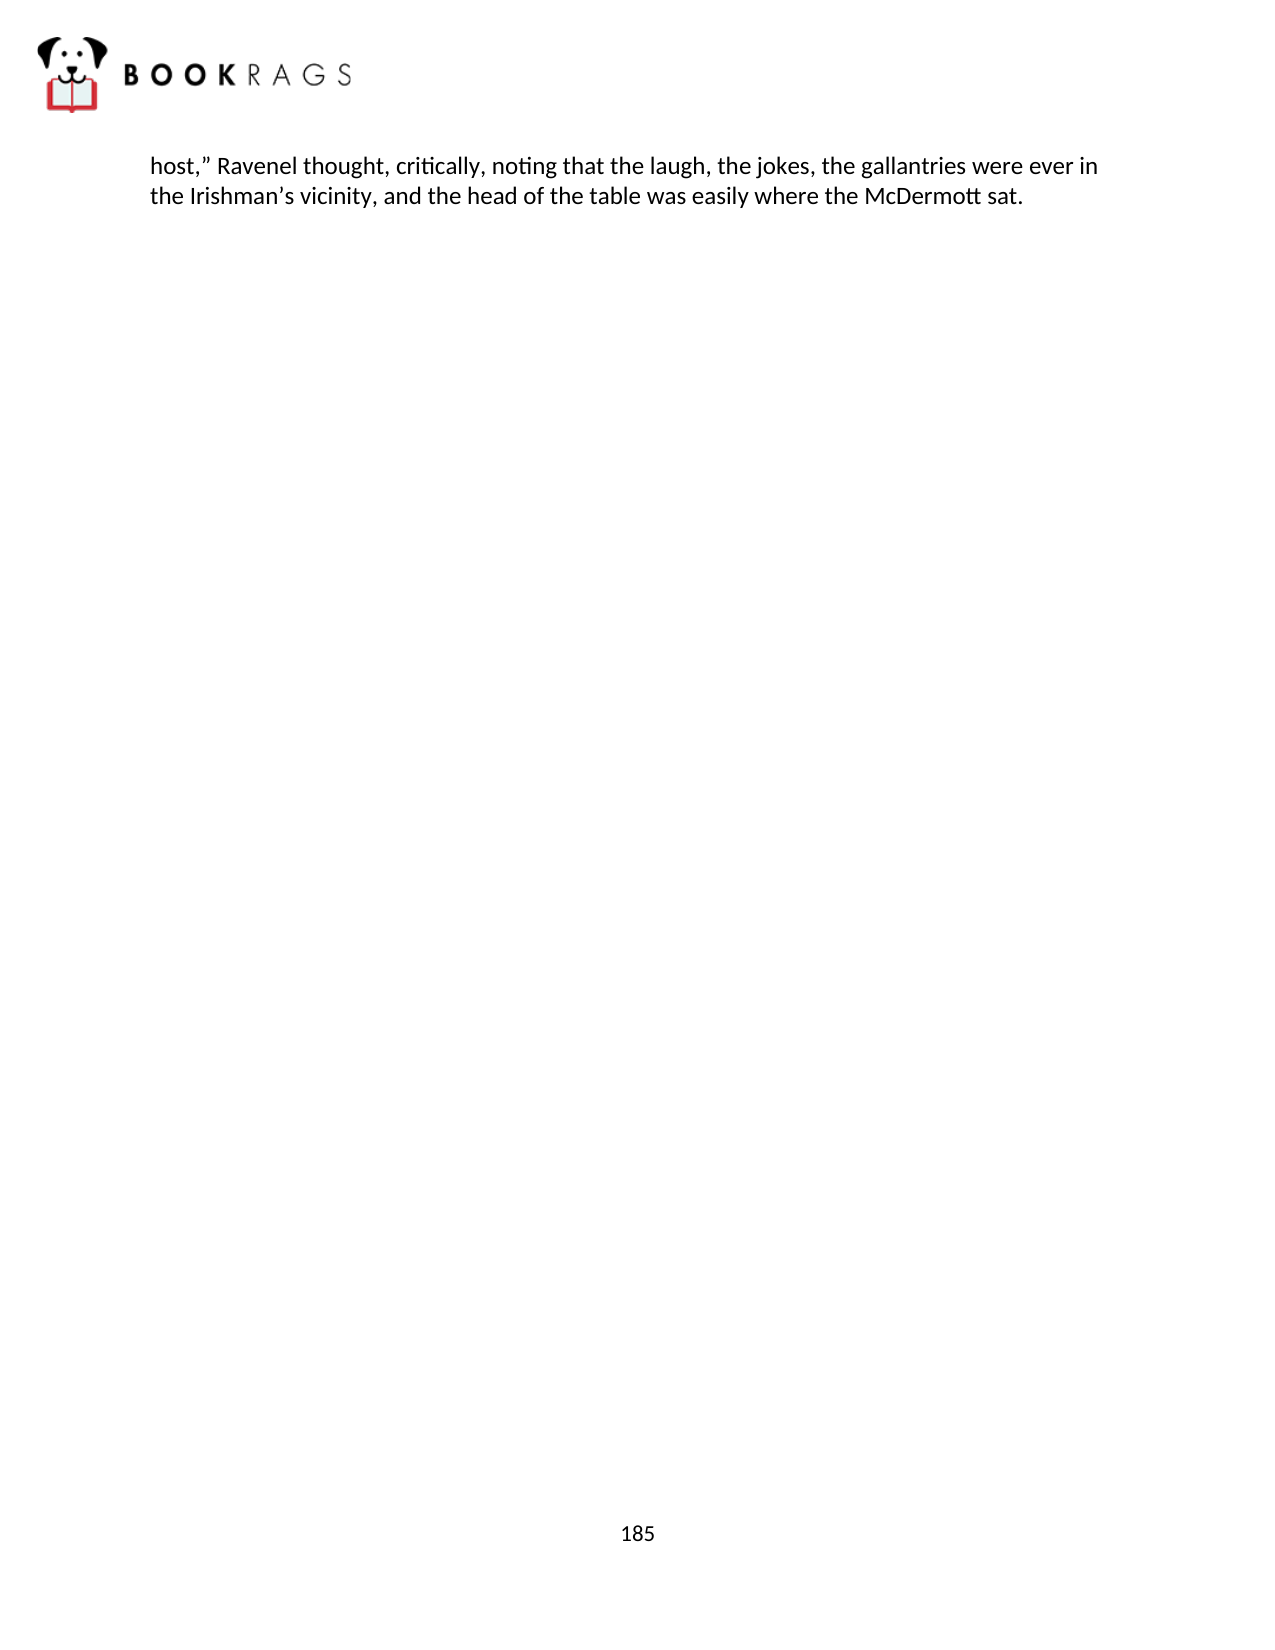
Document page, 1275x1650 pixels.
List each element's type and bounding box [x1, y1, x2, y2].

text [150, 150, 1125, 211]
picture [37, 37, 351, 113]
